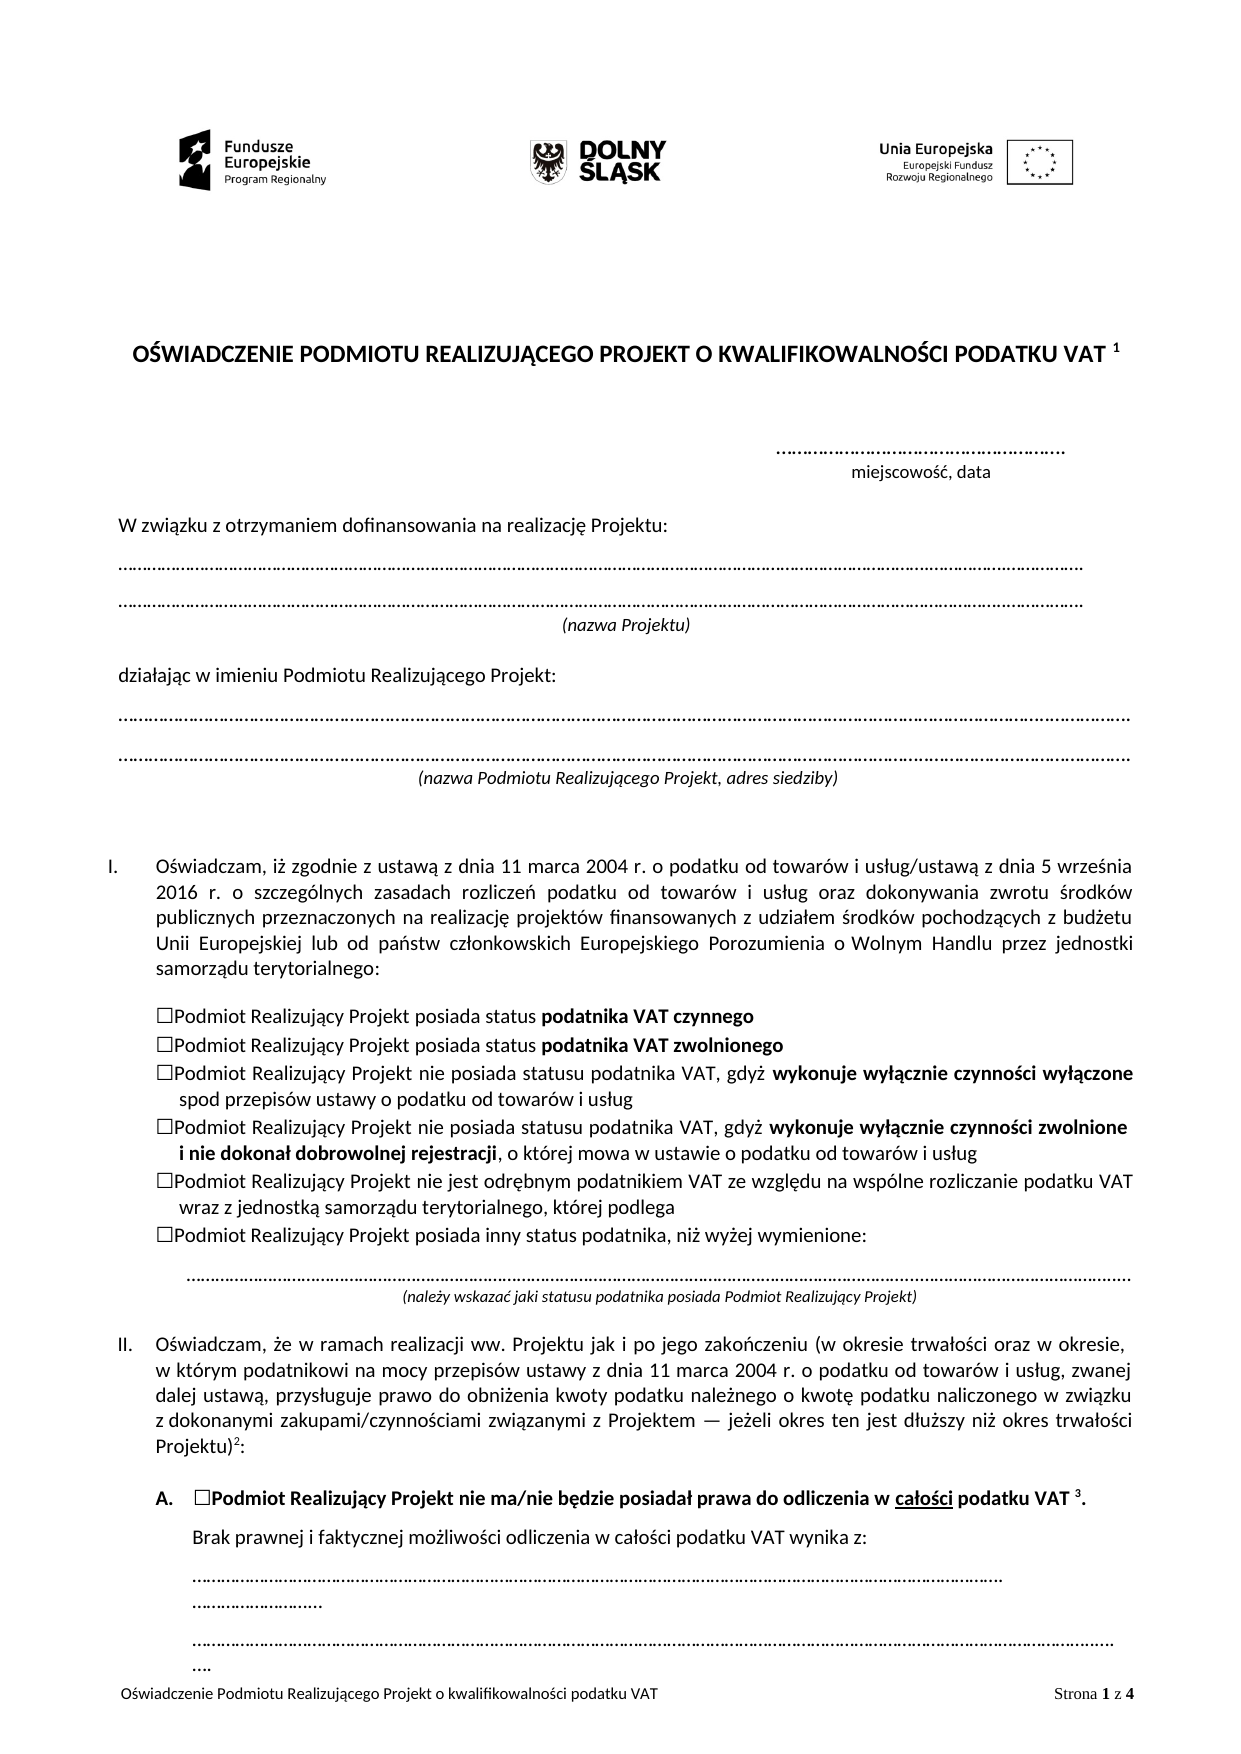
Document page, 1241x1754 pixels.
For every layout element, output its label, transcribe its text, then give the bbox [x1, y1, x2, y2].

text Podmiot Realizujący Projekt nie jest odrębnym podatnikiem VAT ze względu na wspólne rozliczanie podatku VAT wraz z jednostką samorządu terytorialnego, której podlega [155, 1166, 1134, 1220]
text Podmiot Realizujący Projekt nie posiada statusu podatnika VAT, gdyż wykonuje wyłącznie czynności wyłączone spod przepisów ustawy o podatku od towarów i usług [155, 1058, 1134, 1112]
text …………………………………………………………………………………………………………………………………………………………………..……………. [118, 701, 1134, 727]
text W związku z otrzymaniem dofinansowania na realizację Projektu: [118, 512, 1134, 537]
subtitle OŚWIADCZENIE PODMIOTU REALIZUJĄCEGO PROJEKT O KWALIFIKOWALNOŚCI PODATKU VAT [118, 339, 1134, 369]
list Oświadczam, że w ramach realizacji ww. Projektu jak i po jego zakończeniu (w okresie trwałości oraz w okresie, w którym podatnikowi na mocy przepisów ustawy z dnia 11 marca 2004 r. o podatku od towarów i usług, zwanej dalej ustawą, przysługuje prawo do obniżenia kwoty podatku należnego o kwotę podatku naliczonego w związku z dokonanymi zakupami/czynnościami związanymi z Projektem — jeżeli okres ten jest dłuższy niż okres trwałości Projektu): [133, 1331, 1134, 1458]
picture [118, 73, 1134, 243]
text Podmiot Realizujący Projekt posiada inny status podatnika, niż wyżej wymienione: [155, 1220, 1134, 1248]
text Podmiot Realizujący Projekt posiada status podatnika VAT zwolnionego [155, 1030, 1134, 1058]
text …………………………………………………………………………………………………………………………………………………….…………….……………. [118, 550, 1134, 575]
list Podmiot Realizujący Projekt nie ma/nie będzie posiadał prawa do odliczenia w całości podatku VAT . [155, 1483, 1134, 1512]
text (nazwa Podmiotu Realizującego Projekt, adres siedziby) [118, 766, 1134, 789]
text (nazwa Projektu) [118, 613, 1134, 636]
text ……………………………………………………………………………………………………………………………………………………………………..….…. [192, 1626, 1134, 1677]
text ……………………………………………………………………………………………………………………………………………..…………………………………. [118, 740, 1134, 766]
text ……………………………………………………………………………………………………………………………………...…………………………………..… (należy wskazać jaki statusu podatnika posiada Podmiot Realizujący Projekt) [186, 1261, 1134, 1306]
text działając w imieniu Podmiotu Realizującego Projekt: [118, 663, 1134, 688]
text Podmiot Realizujący Projekt nie posiada statusu podatnika VAT, gdyż wykonuje wyłącznie czynności zwolnione i nie dokonał dobrowolnej rejestracji, o której mowa w ustawie o podatku od towarów i usług [155, 1112, 1134, 1166]
text …………………………………………………………………………………………………………………………………………………………………..……………. [118, 588, 1134, 613]
text Podmiot Realizujący Projekt posiada status podatnika VAT czynnego [155, 1001, 1134, 1030]
list Oświadczam, iż zgodnie z ustawą z dnia 11 marca 2004 r. o podatku od towarów i usług/ustawą z dnia 5 września 2016 r. o szczególnych zasadach rozliczeń podatku od towarów i usług oraz dokonywania zwrotu środków publicznych przeznaczonych na realizację projektów finansowanych z udziałem środków pochodzących z budżetu Unii Europejskiej lub od państw członkowskich Europejskiego Porozumienia o Wolnym Handlu przez jednostki samorządu terytorialnego: [118, 853, 1134, 981]
text ………………………………………………. miejscowość, data [708, 432, 1134, 483]
text …………………………………………………………………………………………………………………………………………………….……………………... [192, 1562, 1134, 1613]
text Brak prawnej i faktycznej możliwości odliczenia w całości podatku VAT wynika z: [192, 1524, 1134, 1550]
